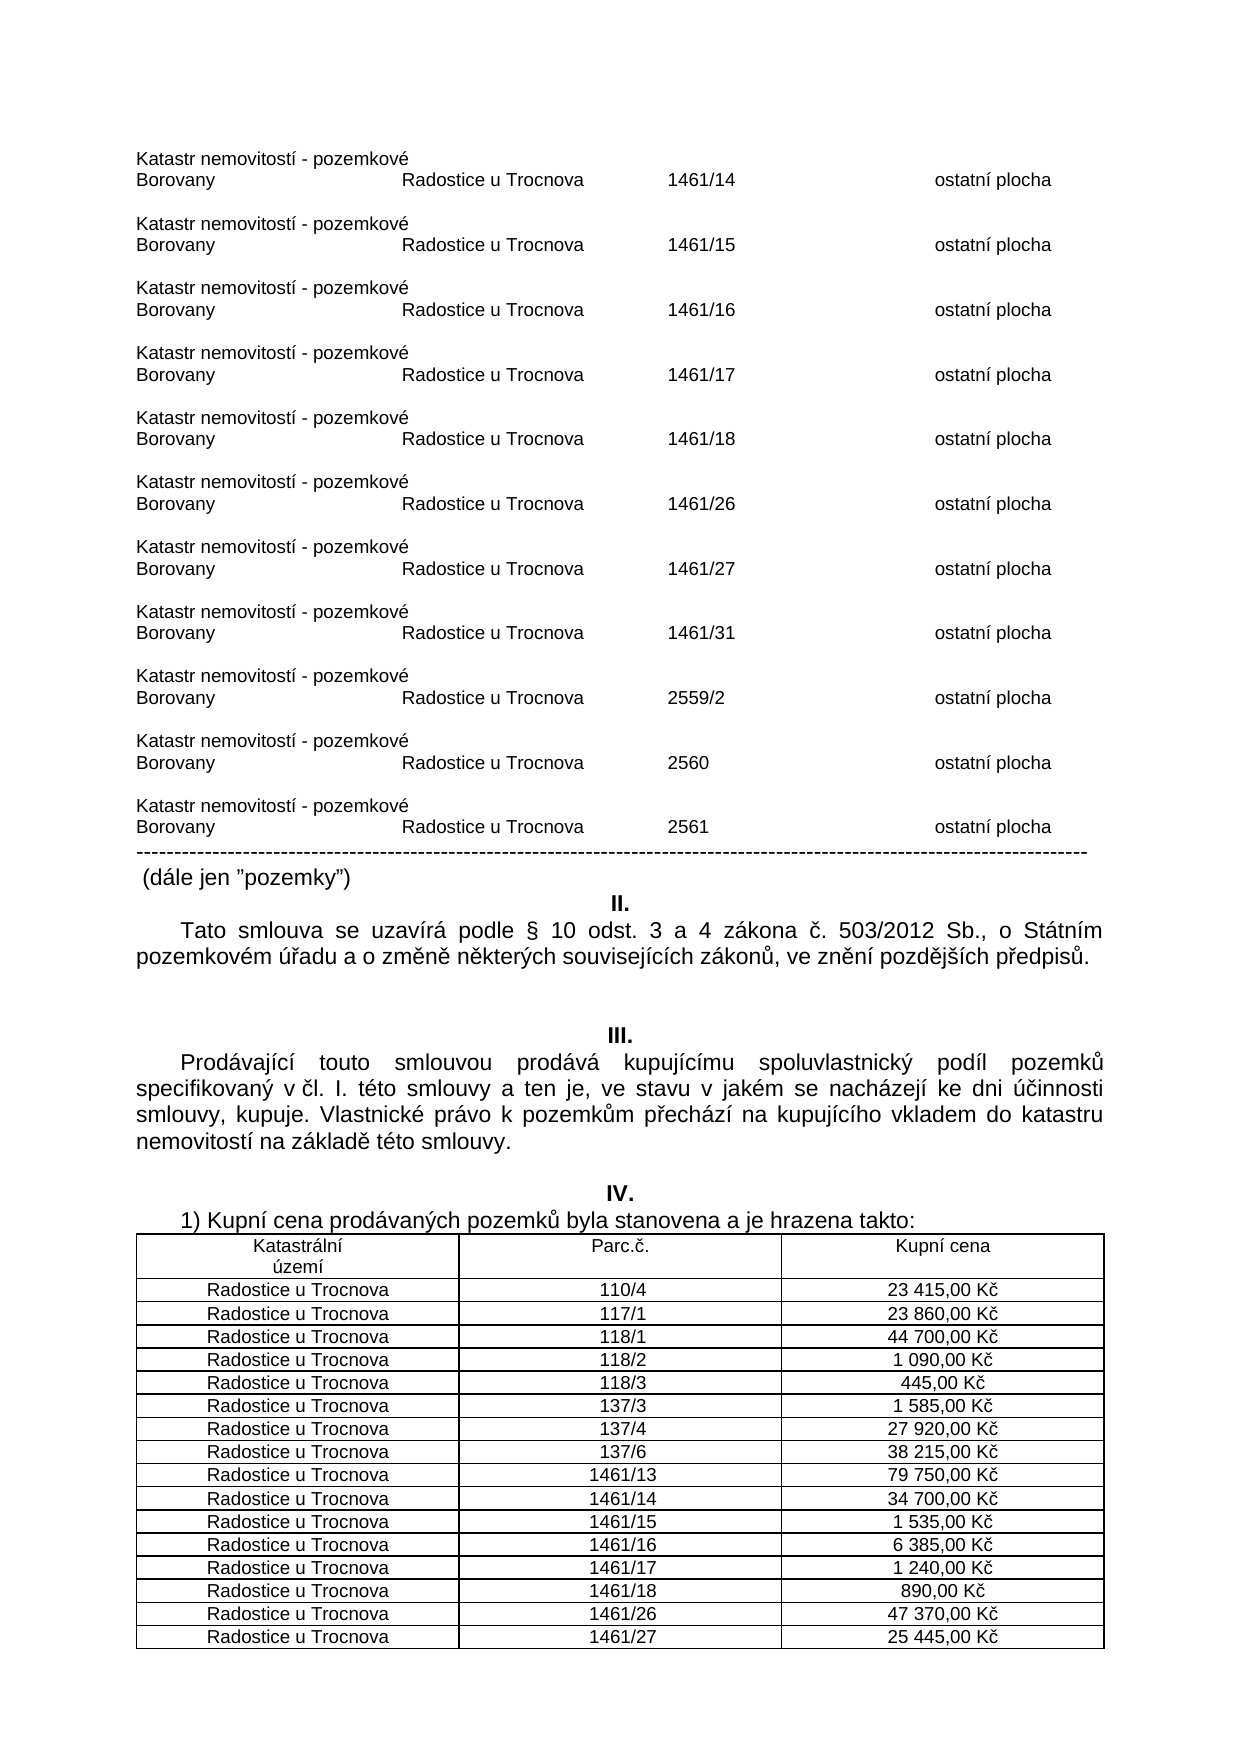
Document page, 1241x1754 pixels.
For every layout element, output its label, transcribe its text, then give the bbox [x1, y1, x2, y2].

table_cell 27 920,00 Kč [782, 1418, 1103, 1439]
table_cell 118/3 [460, 1372, 781, 1393]
text II. [136, 890, 1104, 917]
text III. [136, 1022, 1104, 1048]
text Borovany Radostice u Trocnova 1461/18 ostatní plocha [136, 428, 1104, 449]
table_cell Radostice u Trocnova [137, 1279, 458, 1301]
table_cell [137, 1603, 458, 1624]
table_cell 890,00 Kč [782, 1580, 1103, 1601]
table_cell 445,00 Kč [782, 1372, 1103, 1393]
text Borovany Radostice u Trocnova 1461/16 ostatní plocha [136, 299, 1104, 320]
text Borovany Radostice u Trocnova 2559/2 ostatní plocha [136, 687, 1104, 708]
text Borovany Radostice u Trocnova 1461/31 ostatní plocha [136, 622, 1104, 644]
text Prodávající touto smlouvou prodává kupujícímu spoluvlastnický podíl pozemků specifikovaný v čl. I. této smlouvy a ten je, ve stavu v jakém se nacházejí ke dni účinnosti smlouvy, kupuje. Vlastnické právo k pozemkům přechází na kupujícího vkladem do katastru nemovitostí na základě této smlouvy. [136, 1048, 1104, 1154]
table_cell Radostice u Trocnova [137, 1302, 458, 1324]
table_cell 137/4 [460, 1418, 781, 1439]
table_cell 1461/18 [460, 1580, 781, 1601]
table_cell 1461/13 [460, 1464, 781, 1486]
table_cell 6 385,00 Kč [782, 1534, 1103, 1555]
text 1) Kupní cena prodávaných pozemků byla stanovena a je hrazena takto: [136, 1207, 1104, 1233]
table_cell 44 700,00 Kč [782, 1326, 1103, 1347]
table_cell Radostice u Trocnova [137, 1487, 458, 1509]
table_cell 1461/14 [460, 1487, 781, 1509]
table_cell 1461/15 [460, 1511, 781, 1532]
table_cell 1461/27 [460, 1626, 781, 1648]
table_cell Radostice u Trocnova [137, 1418, 458, 1439]
table_cell Radostice u Trocnova [137, 1534, 458, 1555]
table_cell 1 240,00 Kč [782, 1557, 1103, 1578]
text Katastr nemovitostí - pozemkové [136, 406, 1104, 428]
table_cell 23 415,00 Kč [782, 1279, 1103, 1301]
table_cell 118/2 [460, 1349, 781, 1370]
table_cell 118/1 [460, 1326, 781, 1347]
text Katastr nemovitostí - pozemkové [136, 794, 1104, 816]
table_cell 1 585,00 Kč [782, 1395, 1103, 1416]
text Borovany Radostice u Trocnova 1461/14 ostatní plocha [136, 169, 1104, 191]
table_cell 1 090,00 Kč [782, 1349, 1103, 1370]
text Borovany Radostice u Trocnova 2561 ostatní plocha [136, 816, 1104, 838]
table_cell 38 215,00 Kč [782, 1441, 1103, 1463]
table_cell Radostice u Trocnova [137, 1464, 458, 1486]
table_cell Radostice u Trocnova [137, 1511, 458, 1532]
text Katastr nemovitostí - pozemkové [136, 212, 1104, 234]
text Katastr nemovitostí - pozemkové [136, 730, 1104, 751]
table_cell Radostice u Trocnova [137, 1372, 458, 1393]
table_cell Radostice u Trocnova [137, 1441, 458, 1463]
table_cell 1461/17 [460, 1557, 781, 1578]
table_cell 23 860,00 Kč [782, 1302, 1103, 1324]
table_cell Radostice u Trocnova [137, 1580, 458, 1601]
table_cell 137/6 [460, 1441, 781, 1463]
text Katastr nemovitostí - pozemkové [136, 148, 1104, 169]
table_cell Radostice u Trocnova [137, 1326, 458, 1347]
text Borovany Radostice u Trocnova 2560 ostatní plocha [136, 751, 1104, 773]
table_header Parc.č. [460, 1235, 781, 1278]
table_cell 1 535,00 Kč [782, 1511, 1103, 1532]
table_cell Radostice u Trocnova [137, 1349, 458, 1370]
text Katastr nemovitostí - pozemkové [136, 277, 1104, 299]
text IV. [136, 1180, 1104, 1207]
table_cell 117/1 [460, 1302, 781, 1324]
table_cell 110/4 [460, 1279, 781, 1301]
table_cell 47 370,00 Kč [782, 1603, 1103, 1624]
text Katastr nemovitostí - pozemkové [136, 342, 1104, 363]
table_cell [137, 1626, 458, 1648]
table_cell 137/3 [460, 1395, 781, 1416]
table_cell Radostice u Trocnova [137, 1395, 458, 1416]
table_header Katastrální území [137, 1235, 458, 1278]
text (dále jen ”pozemky”) [136, 864, 1104, 890]
text Katastr nemovitostí - pozemkové [136, 601, 1104, 622]
table_cell 1461/16 [460, 1534, 781, 1555]
text Katastr nemovitostí - pozemkové [136, 665, 1104, 687]
table_cell 1461/26 [460, 1603, 781, 1624]
table_cell 25 445,00 Kč [782, 1626, 1103, 1648]
table_header Kupní cena [782, 1235, 1103, 1278]
table_cell Radostice u Trocnova [137, 1557, 458, 1578]
text Katastr nemovitostí - pozemkové [136, 536, 1104, 557]
text Katastr nemovitostí - pozemkové [136, 471, 1104, 493]
text Borovany Radostice u Trocnova 1461/15 ostatní plocha [136, 234, 1104, 256]
text Borovany Radostice u Trocnova 1461/26 ostatní plocha [136, 493, 1104, 514]
text ----------------------------------------------------------------------------------------------------------------------------- [136, 838, 1149, 864]
text Tato smlouva se uzavírá podle § 10 odst. 3 a 4 zákona č. 503/2012 Sb., o Státním pozemkovém úřadu a o změně některých souvisejících zákonů, ve znění pozdějších předpisů. [136, 917, 1104, 969]
table_cell 79 750,00 Kč [782, 1464, 1103, 1486]
table_cell 34 700,00 Kč [782, 1487, 1103, 1509]
text Borovany Radostice u Trocnova 1461/17 ostatní plocha [136, 363, 1104, 385]
text Borovany Radostice u Trocnova 1461/27 ostatní plocha [136, 557, 1104, 579]
